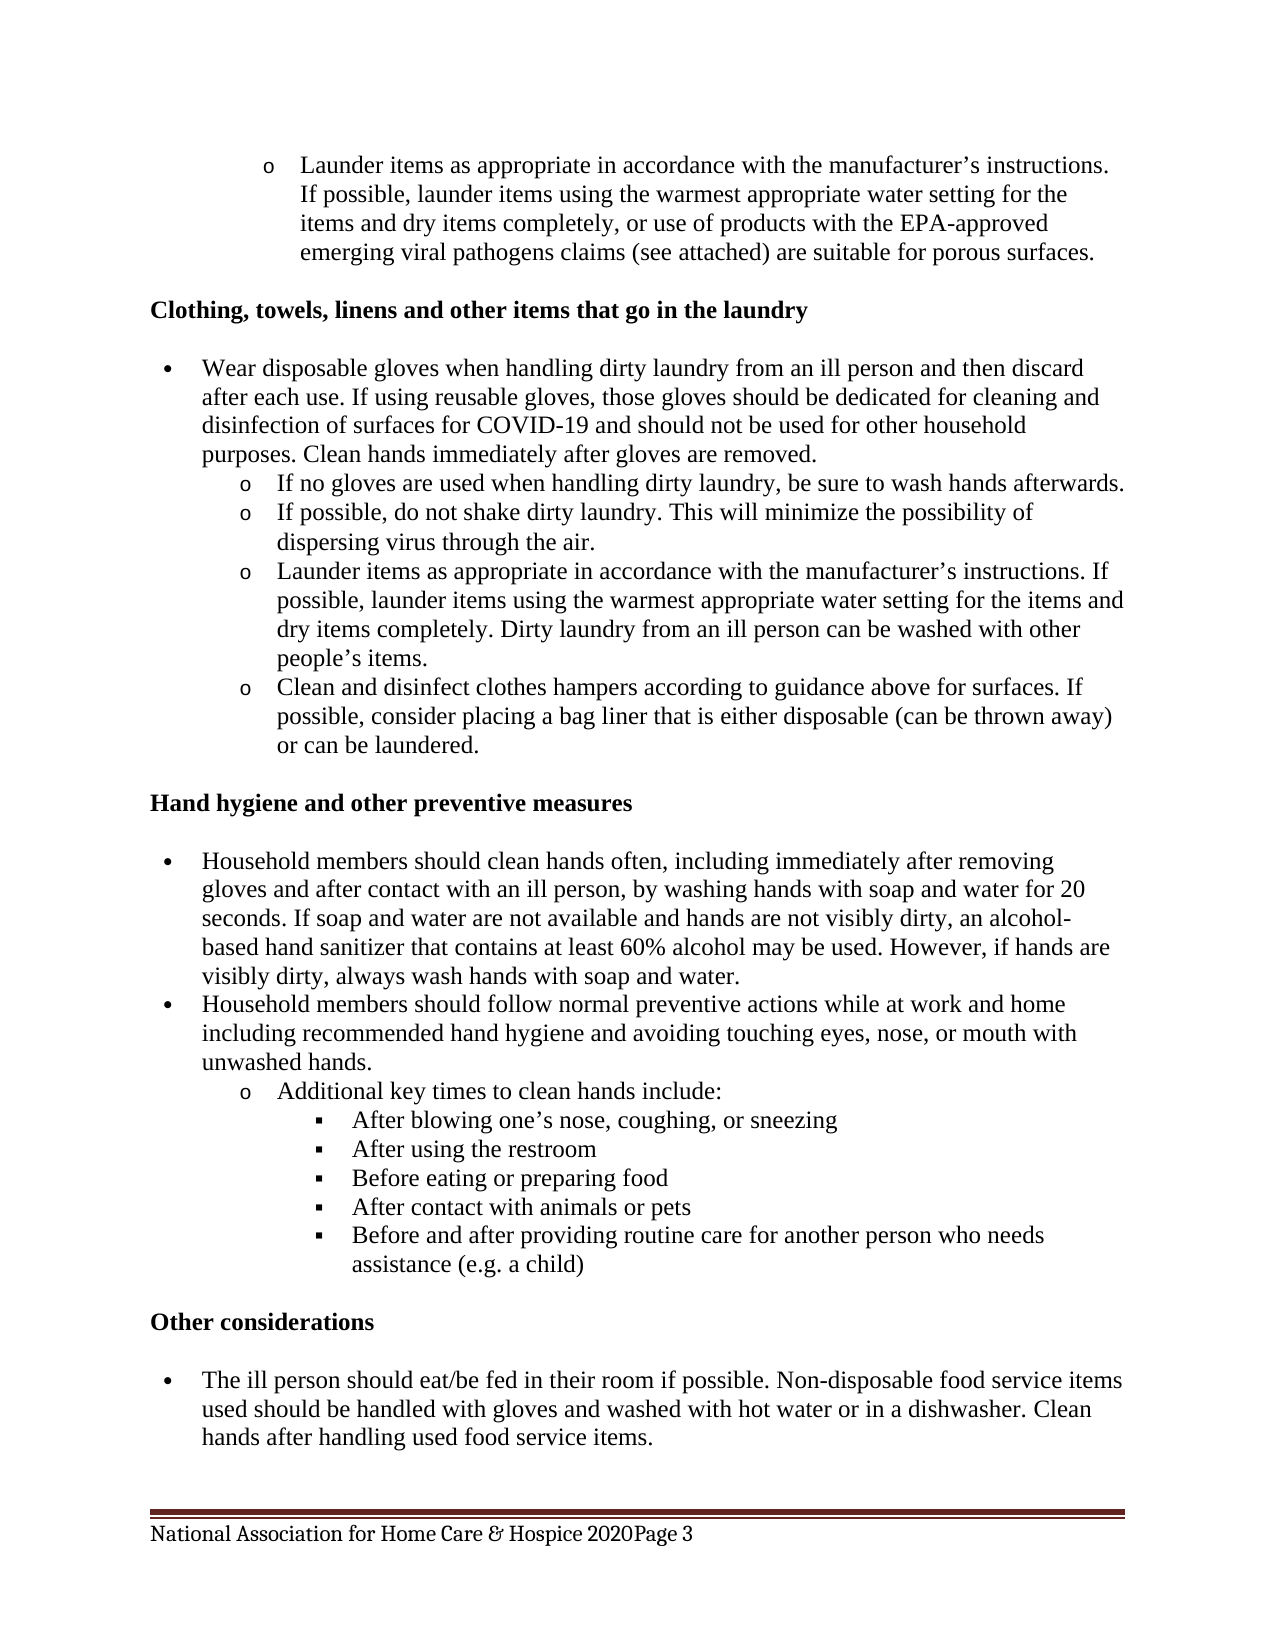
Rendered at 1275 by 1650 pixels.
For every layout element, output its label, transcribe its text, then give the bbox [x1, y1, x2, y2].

list Launder items as appropriate in accordance with the manufacturer’s instructions. If possible, launder items using the warmest appropriate water setting for the items and dry items completely. Dirty laundry from an ill person can be washed with other people’s items. [239, 556, 1125, 672]
list Launder items as appropriate in accordance with the manufacturer’s instructions. If possible, launder items using the warmest appropriate water setting for the items and dry items completely, or use of products with the EPA-approved emerging viral pathogens claims (see attached) are suitable for porous surfaces. [262, 150, 1125, 266]
list If no gloves are used when handling dirty laundry, be sure to wash hands afterwards. [239, 468, 1125, 497]
list After blowing one’s nose, coughing, or sneezing [314, 1105, 1125, 1134]
list Additional key times to clean hands include: [239, 1076, 1125, 1105]
text Hand hygiene and other preventive measures [150, 788, 1125, 817]
list Clean and disinfect clothes hampers according to guidance above for surfaces. If possible, consider placing a bag liner that is either disposable (can be thrown away) or can be laundered. [239, 672, 1125, 759]
list Before eating or preparing food [314, 1163, 1125, 1192]
list If possible, do not shake dirty laundry. This will minimize the possibility of dispersing virus through the air. [239, 497, 1125, 556]
list Wear disposable gloves when handling dirty laundry from an ill person and then discard after each use. If using reusable gloves, those gloves should be dedicated for cleaning and disinfection of surfaces for COVID-19 and should not be used for other household purposes. Clean hands immediately after gloves are removed. [164, 353, 1125, 468]
list After using the restroom [314, 1134, 1125, 1163]
list After contact with animals or pets [314, 1192, 1125, 1220]
list Household members should follow normal preventive actions while at work and home including recommended hand hygiene and avoiding touching eyes, nose, or mouth with unwashed hands. [164, 989, 1125, 1076]
list Household members should clean hands often, including immediately after removing gloves and after contact with an ill person, by washing hands with soap and water for 20 seconds. If soap and water are not available and hands are not visibly dirty, an alcohol-based hand sanitizer that contains at least 60% alcohol may be used. However, if hands are visibly dirty, always wash hands with soap and water. [164, 846, 1125, 989]
list Before and after providing routine care for another person who needs assistance (e.g. a child) [314, 1220, 1125, 1278]
text Other considerations [150, 1307, 1125, 1336]
text Clothing, towels, linens and other items that go in the laundry [150, 295, 1125, 324]
list The ill person should eat/be fed in their room if possible. Non-disposable food service items used should be handled with gloves and washed with hot water or in a dishwasher. Clean hands after handling used food service items. [164, 1365, 1125, 1451]
